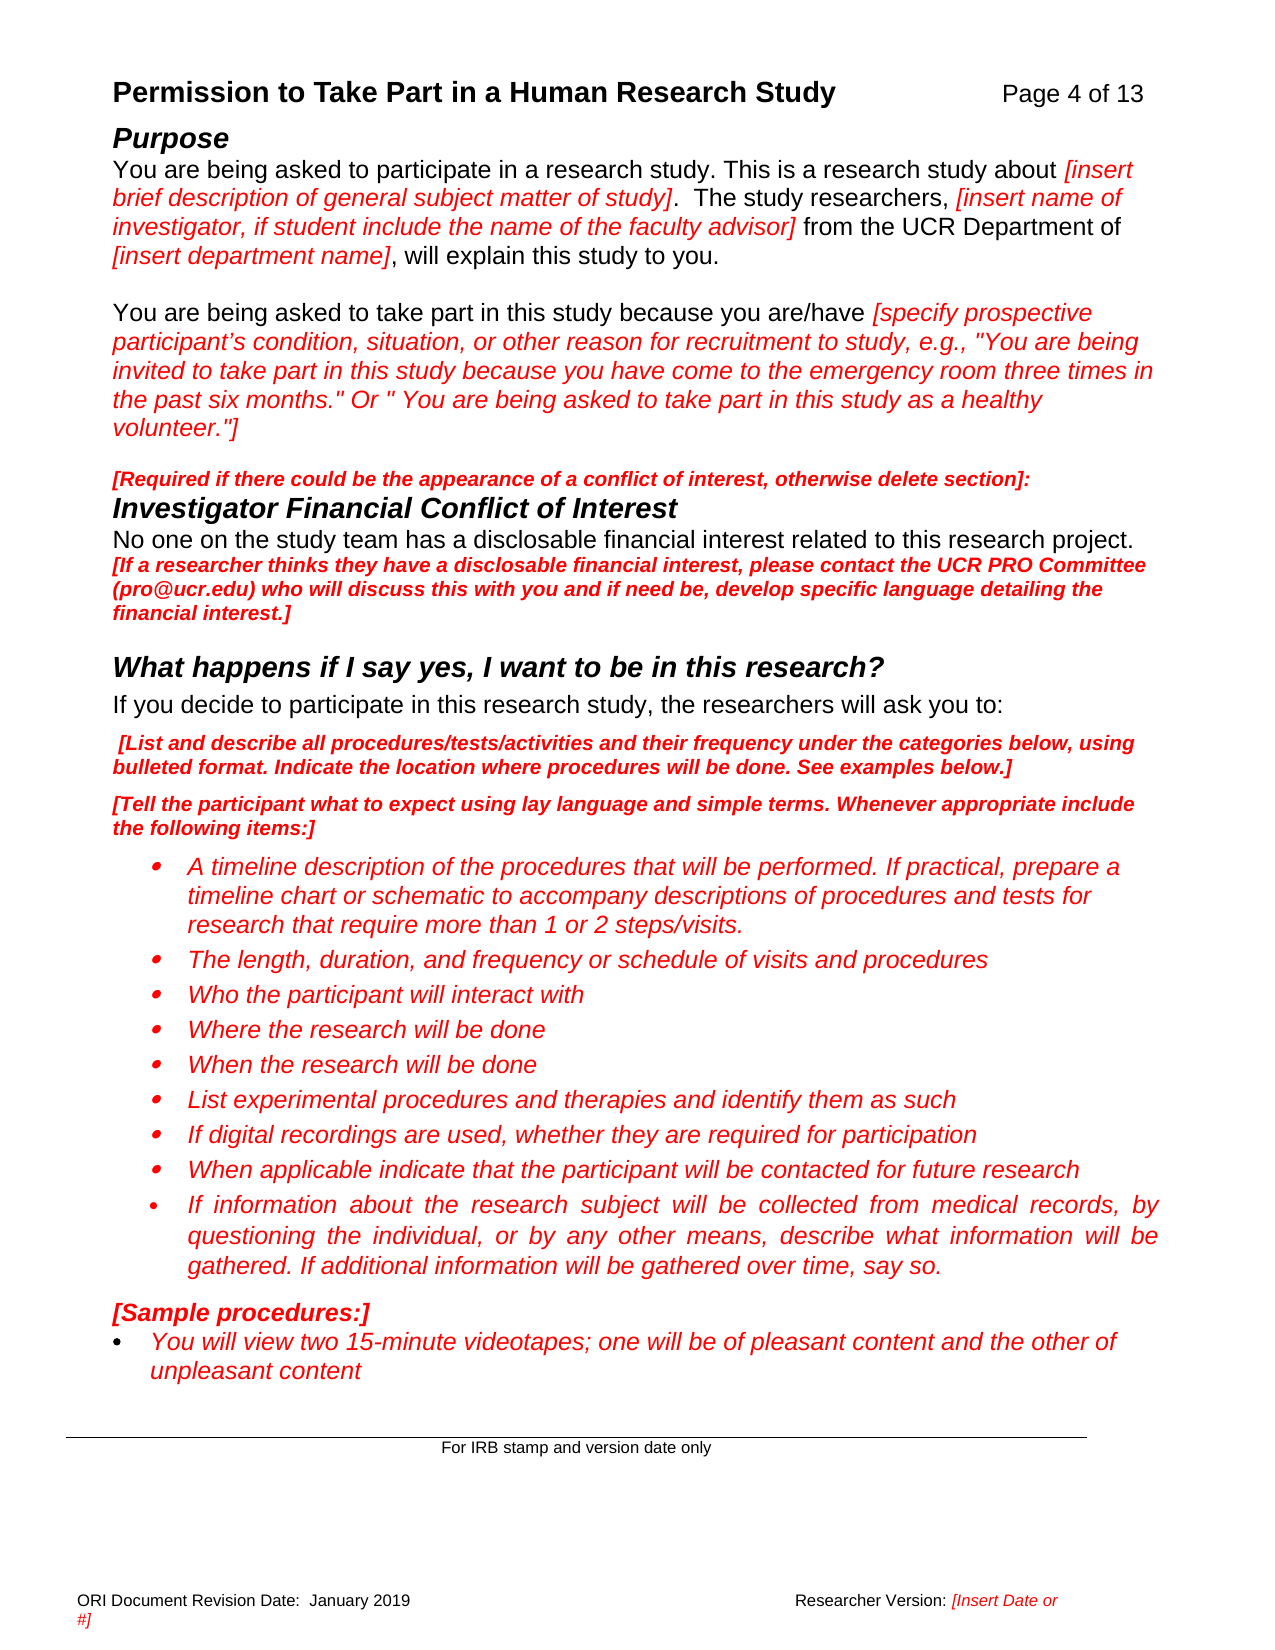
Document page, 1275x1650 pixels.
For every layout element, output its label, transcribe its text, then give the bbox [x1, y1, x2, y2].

list If digital recordings are used, whether they are required for participation [150, 1120, 1162, 1149]
list When the research will be done [150, 1050, 1162, 1079]
list When applicable indicate that the participant will be contacted for future research [150, 1155, 1162, 1184]
text [If a researcher thinks they have a disclosable financial interest, please contact the UCR PRO Committee (pro@ucr.edu) who will discuss this with you and if need be, develop specific language detailing the financial interest.] [112, 553, 1162, 625]
list If information about the research subject will be collected from medical records, by questioning the individual, or by any other means, describe what information will be gathered. If additional information will be gathered over time, say so. [150, 1190, 1162, 1280]
list You will view two 15-minute videotapes; one will be of pleasant content and the other of unpleasant content [112, 1327, 1162, 1385]
text [List and describe all procedures/tests/activities and their frequency under the categories below, using bulleted format. Indicate the location where procedures will be done. See examples below.] [112, 731, 1162, 779]
text You are being asked to take part in this study because you are/have [specify prospective participant’s condition, situation, or other reason for recruitment to study, e.g., "You are being invited to take part in this study because you have come to the emergency room three times in the past six months." Or " You are being asked to take part in this study as a healthy volunteer."] [112, 298, 1162, 442]
text [Tell the participant what to expect using lay language and simple terms. Whenever appropriate include the following items:] [112, 792, 1162, 839]
list Where the research will be done [150, 1015, 1162, 1044]
text No one on the study team has a disclosable financial interest related to this research project. [112, 524, 1162, 553]
subtitle What happens if I say yes, I want to be in this research? [112, 650, 1162, 684]
text If you decide to participate in this research study, the researchers will ask you to: [112, 690, 1162, 719]
text Investigator Financial Conflict of Interest [112, 491, 1162, 524]
list The length, duration, and frequency or schedule of visits and procedures [150, 945, 1162, 973]
list A timeline description of the procedures that will be performed. If practical, prepare a timeline chart or schematic to accompany descriptions of procedures and tests for research that require more than 1 or 2 steps/visits. [150, 852, 1162, 938]
text [Sample procedures:] [112, 1298, 1162, 1327]
text Purpose [112, 121, 1162, 154]
text [Required if there could be the appearance of a conflict of interest, otherwise delete section]: [112, 467, 1162, 491]
list Who the participant will interact with [150, 980, 1162, 1009]
text You are being asked to participate in a research study. This is a research study about [insert brief description of general subject matter of study]. The study researchers, [insert name of investigator, if student include the name of the faculty advisor] from the UCR Department of [insert department name], will explain this study to you. [112, 154, 1162, 269]
list List experimental procedures and therapies and identify them as such [150, 1085, 1162, 1114]
